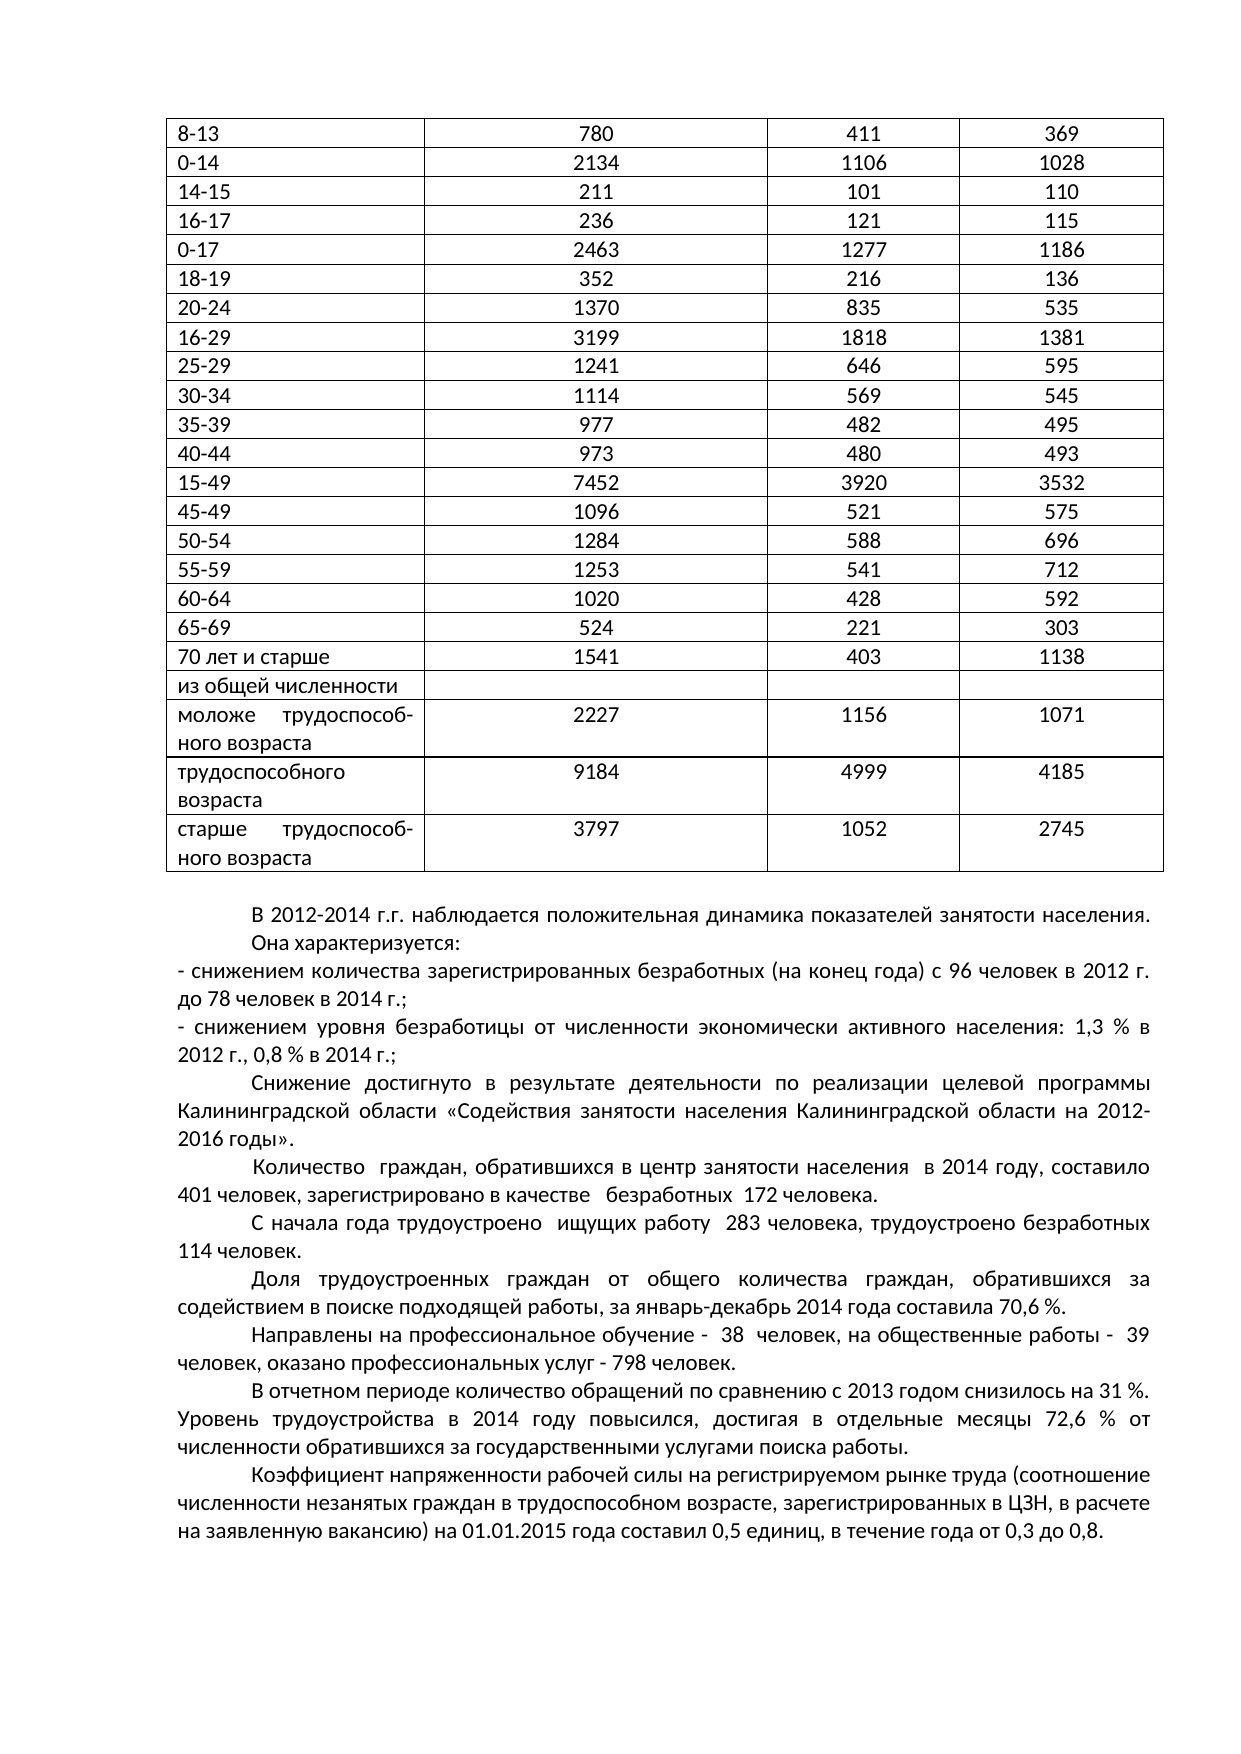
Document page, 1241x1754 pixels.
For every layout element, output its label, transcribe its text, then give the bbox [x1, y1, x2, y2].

table_cell 45-49 [167, 497, 424, 525]
table_cell 1096 [425, 497, 767, 525]
table_cell 493 [960, 439, 1163, 467]
table_cell 428 [768, 584, 959, 612]
text В 2012-2014 г.г. наблюдается положительная динамика показателей занятости населения. Она характеризуется: [251, 900, 1152, 956]
table_cell 16-17 [167, 206, 424, 234]
table_cell 535 [960, 294, 1163, 322]
table_cell 7452 [425, 468, 767, 496]
table_cell трудоспособного возраста [167, 758, 424, 813]
table_cell 60-64 [167, 584, 424, 612]
table_cell 1381 [960, 323, 1163, 351]
table_cell 216 [768, 265, 959, 292]
title Коэффициент напряженности рабочей силы на регистрируемом рынке труда (соотношение численности незанятых граждан в трудоспособном возрасте, зарегистрированных в ЦЗН, в расчете на заявленную вакансию) на 01.01.2015 года составил 0,5 единиц, в течение года от 0,3 до 0,8. [177, 1460, 1152, 1544]
table_cell 352 [425, 265, 767, 292]
table_cell 1052 [768, 815, 959, 871]
table_cell 18-19 [167, 265, 424, 292]
table_cell 592 [960, 584, 1163, 612]
table_cell 2134 [425, 148, 767, 176]
table_cell 545 [960, 381, 1163, 409]
table_cell 1284 [425, 526, 767, 554]
table_cell 1241 [425, 352, 767, 380]
table_cell 835 [768, 294, 959, 322]
table_cell 1541 [425, 642, 767, 670]
table_cell 35-39 [167, 410, 424, 438]
table_cell 221 [768, 613, 959, 641]
table_cell 646 [768, 352, 959, 380]
table_cell 524 [425, 613, 767, 641]
table_cell 0-17 [167, 235, 424, 263]
table_cell 3532 [960, 468, 1163, 496]
table_cell 121 [768, 206, 959, 234]
table_cell 15-49 [167, 468, 424, 496]
table_cell 495 [960, 410, 1163, 438]
table_cell 575 [960, 497, 1163, 525]
table_cell [960, 671, 1163, 699]
table_cell 1370 [425, 294, 767, 322]
table_cell 521 [768, 497, 959, 525]
table_cell 110 [960, 177, 1163, 205]
table_cell [425, 671, 767, 699]
table_cell 712 [960, 555, 1163, 583]
title Количество граждан, обратившихся в центр занятости населения в 2014 году, составило 401 человек, зарегистрировано в качестве безработных 172 человека. [177, 1152, 1152, 1208]
table_cell 0-14 [167, 148, 424, 176]
table_cell 303 [960, 613, 1163, 641]
table_cell 780 [425, 119, 767, 147]
table_cell 1138 [960, 642, 1163, 670]
table_cell 14-15 [167, 177, 424, 205]
table_cell 40-44 [167, 439, 424, 467]
table_cell 25-29 [167, 352, 424, 380]
table_cell 1186 [960, 235, 1163, 263]
table_cell 403 [768, 642, 959, 670]
table_cell 2463 [425, 235, 767, 263]
table_cell из общей численности [167, 671, 424, 699]
table_cell 369 [960, 119, 1163, 147]
table_cell 70 лет и старше [167, 642, 424, 670]
table_cell 9184 [425, 758, 767, 813]
table_cell 595 [960, 352, 1163, 380]
table_cell 696 [960, 526, 1163, 554]
table_cell 136 [960, 265, 1163, 292]
table_cell 1156 [768, 700, 959, 756]
table_cell 569 [768, 381, 959, 409]
text - снижением количества зарегистрированных безработных (на конец года) с 96 человек в 2012 г. до 78 человек в 2014 г.; [177, 956, 1152, 1012]
table_cell 211 [425, 177, 767, 205]
table_cell 8-13 [167, 119, 424, 147]
title Доля трудоустроенных граждан от общего количества граждан, обратившихся за содействием в поиске подходящей работы, за январь-декабрь 2014 года составила 70,6 %. [177, 1264, 1152, 1320]
title В отчетном периоде количество обращений по сравнению с 2013 годом снизилось на 31 %. Уровень трудоустройства в 2014 году повысился, достигая в отдельные месяцы 72,6 % от численности обратившихся за государственными услугами поиска работы. [177, 1376, 1152, 1460]
table_cell 1020 [425, 584, 767, 612]
table_cell 1114 [425, 381, 767, 409]
table_cell 3920 [768, 468, 959, 496]
table_cell 65-69 [167, 613, 424, 641]
table_cell 482 [768, 410, 959, 438]
table_cell 1277 [768, 235, 959, 263]
table_cell 20-24 [167, 294, 424, 322]
table_cell 977 [425, 410, 767, 438]
table_cell 411 [768, 119, 959, 147]
table_cell [768, 671, 959, 699]
table_cell 30-34 [167, 381, 424, 409]
table_cell 588 [768, 526, 959, 554]
title С начала года трудоустроено ищущих работу 283 человека, трудоустроено безработных 114 человек. [177, 1208, 1152, 1264]
table_cell 480 [768, 439, 959, 467]
table_cell моложе трудоспособ-ного возраста [167, 700, 424, 756]
title Направлены на профессиональное обучение - 38 человек, на общественные работы - 39 человек, оказано профессиональных услуг - 798 человек. [177, 1320, 1152, 1376]
table_cell 3797 [425, 815, 767, 871]
table_cell 236 [425, 206, 767, 234]
table_cell 3199 [425, 323, 767, 351]
table_cell 16-29 [167, 323, 424, 351]
table_cell 1028 [960, 148, 1163, 176]
table_cell 1818 [768, 323, 959, 351]
table_cell 541 [768, 555, 959, 583]
table_cell 2745 [960, 815, 1163, 871]
table_cell 101 [768, 177, 959, 205]
table_cell 1071 [960, 700, 1163, 756]
table_cell 973 [425, 439, 767, 467]
text - снижением уровня безработицы от численности экономически активного населения: 1,3 % в 2012 г., 0,8 % в 2014 г.; [177, 1012, 1152, 1068]
table_cell 55-59 [167, 555, 424, 583]
table_cell 2227 [425, 700, 767, 756]
table_cell 1106 [768, 148, 959, 176]
table_cell 115 [960, 206, 1163, 234]
table_cell 50-54 [167, 526, 424, 554]
text Снижение достигнуто в результате деятельности по реализации целевой программы Калининградской области «Содействия занятости населения Калининградской области на 2012-2016 годы». [140, 1068, 1152, 1152]
table_cell 4999 [768, 758, 959, 813]
table_cell старше трудоспособ-ного возраста [167, 815, 424, 871]
table_cell 4185 [960, 758, 1163, 813]
table_cell 1253 [425, 555, 767, 583]
